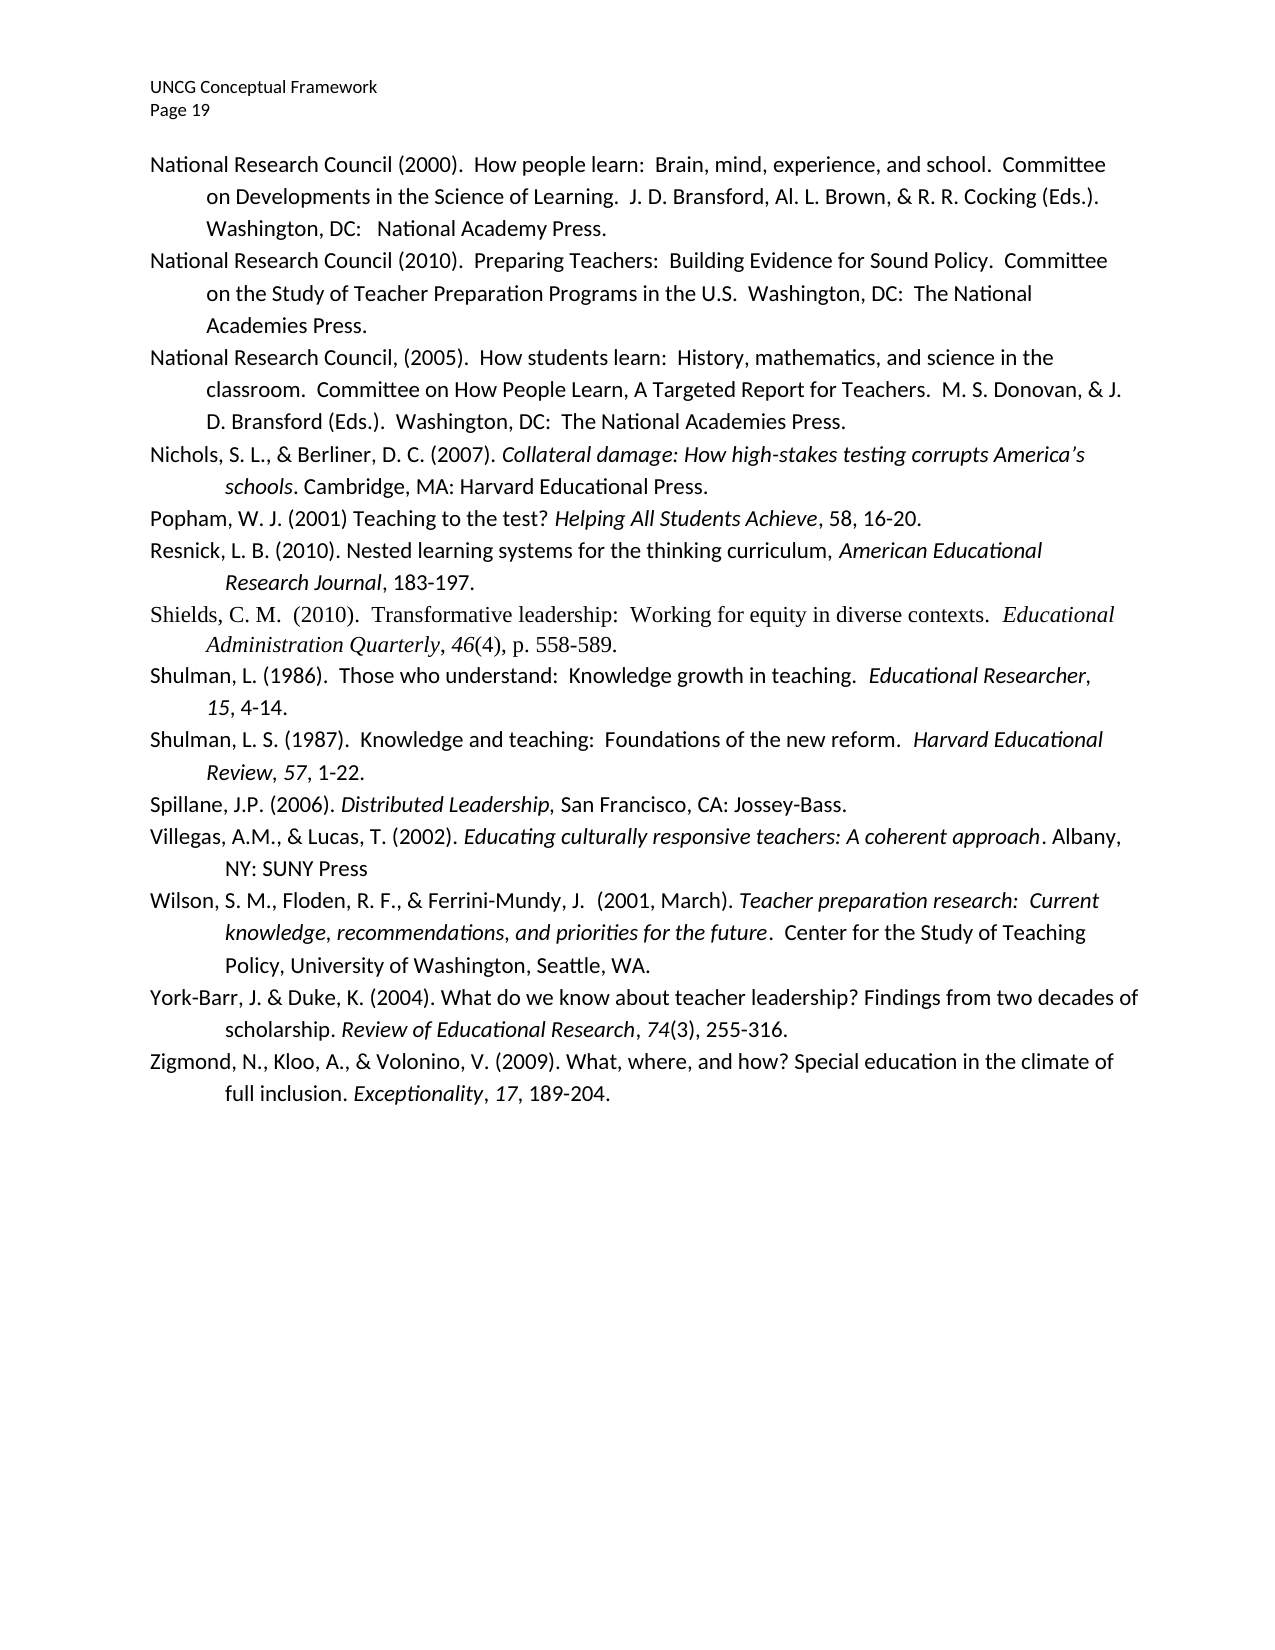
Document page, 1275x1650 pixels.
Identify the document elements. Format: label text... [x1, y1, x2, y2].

text Zigmond, N., Kloo, A., & Volonino, V. (2009). What, where, and how? Special education in the climate of full inclusion. Exceptionality, 17, 189-204. [150, 1047, 1125, 1107]
text Shields, C. M. (2010). Transformative leadership: Working for equity in diverse contexts. Educational Administration Quarterly, 46(4), p. 558-589. [150, 601, 1125, 657]
text Villegas, A.M., & Lucas, T. (2002). Educating culturally responsive teachers: A coherent approach. Albany, NY: SUNY Press [150, 822, 1125, 882]
text Spillane, J.P. (2006). Distributed Leadership, San Francisco, CA: Jossey-Bass. [150, 790, 1140, 818]
text Nichols, S. L., & Berliner, D. C. (2007). Collateral damage: How high-stakes testing corrupts America’s schools. Cambridge, MA: Harvard Educational Press. [150, 440, 1125, 500]
text Popham, W. J. (2001) Teaching to the test? Helping All Students Achieve, 58, 16-20. [150, 504, 1125, 532]
text National Research Council (2010). Preparing Teachers: Building Evidence for Sound Policy. Committee on the Study of Teacher Preparation Programs in the U.S. Washington, DC: The National Academies Press. [150, 247, 1125, 339]
text National Research Council (2000). How people learn: Brain, mind, experience, and school. Committee on Developments in the Science of Learning. J. D. Bransford, Al. L. Brown, & R. R. Cocking (Eds.). Washington, DC: National Academy Press. [150, 150, 1125, 242]
text Wilson, S. M., Floden, R. F., & Ferrini-Mundy, J. (2001, March). Teacher preparation research: Current knowledge, recommendations, and priorities for the future. Center for the Study of Teaching Policy, University of Washington, Seattle, WA. [150, 886, 1140, 979]
text Shulman, L. S. (1987). Knowledge and teaching: Foundations of the new reform. Harvard Educational Review, 57, 1-22. [150, 725, 1125, 786]
text Resnick, L. B. (2010). Nested learning systems for the thinking curriculum, American Educational Research Journal, 183-197. [150, 536, 1125, 596]
text National Research Council, (2005). How students learn: History, mathematics, and science in the classroom. Committee on How People Learn, A Targeted Report for Teachers. M. S. Donovan, & J. D. Bransford (Eds.). Washington, DC: The National Academies Press. [150, 343, 1125, 436]
text Shulman, L. (1986). Those who understand: Knowledge growth in teaching. Educational Researcher, 15, 4-14. [150, 661, 1125, 721]
text York-Barr, J. & Duke, K. (2004). What do we know about teacher leadership? Findings from two decades of scholarship. Review of Educational Research, 74(3), 255-316. [150, 983, 1140, 1043]
